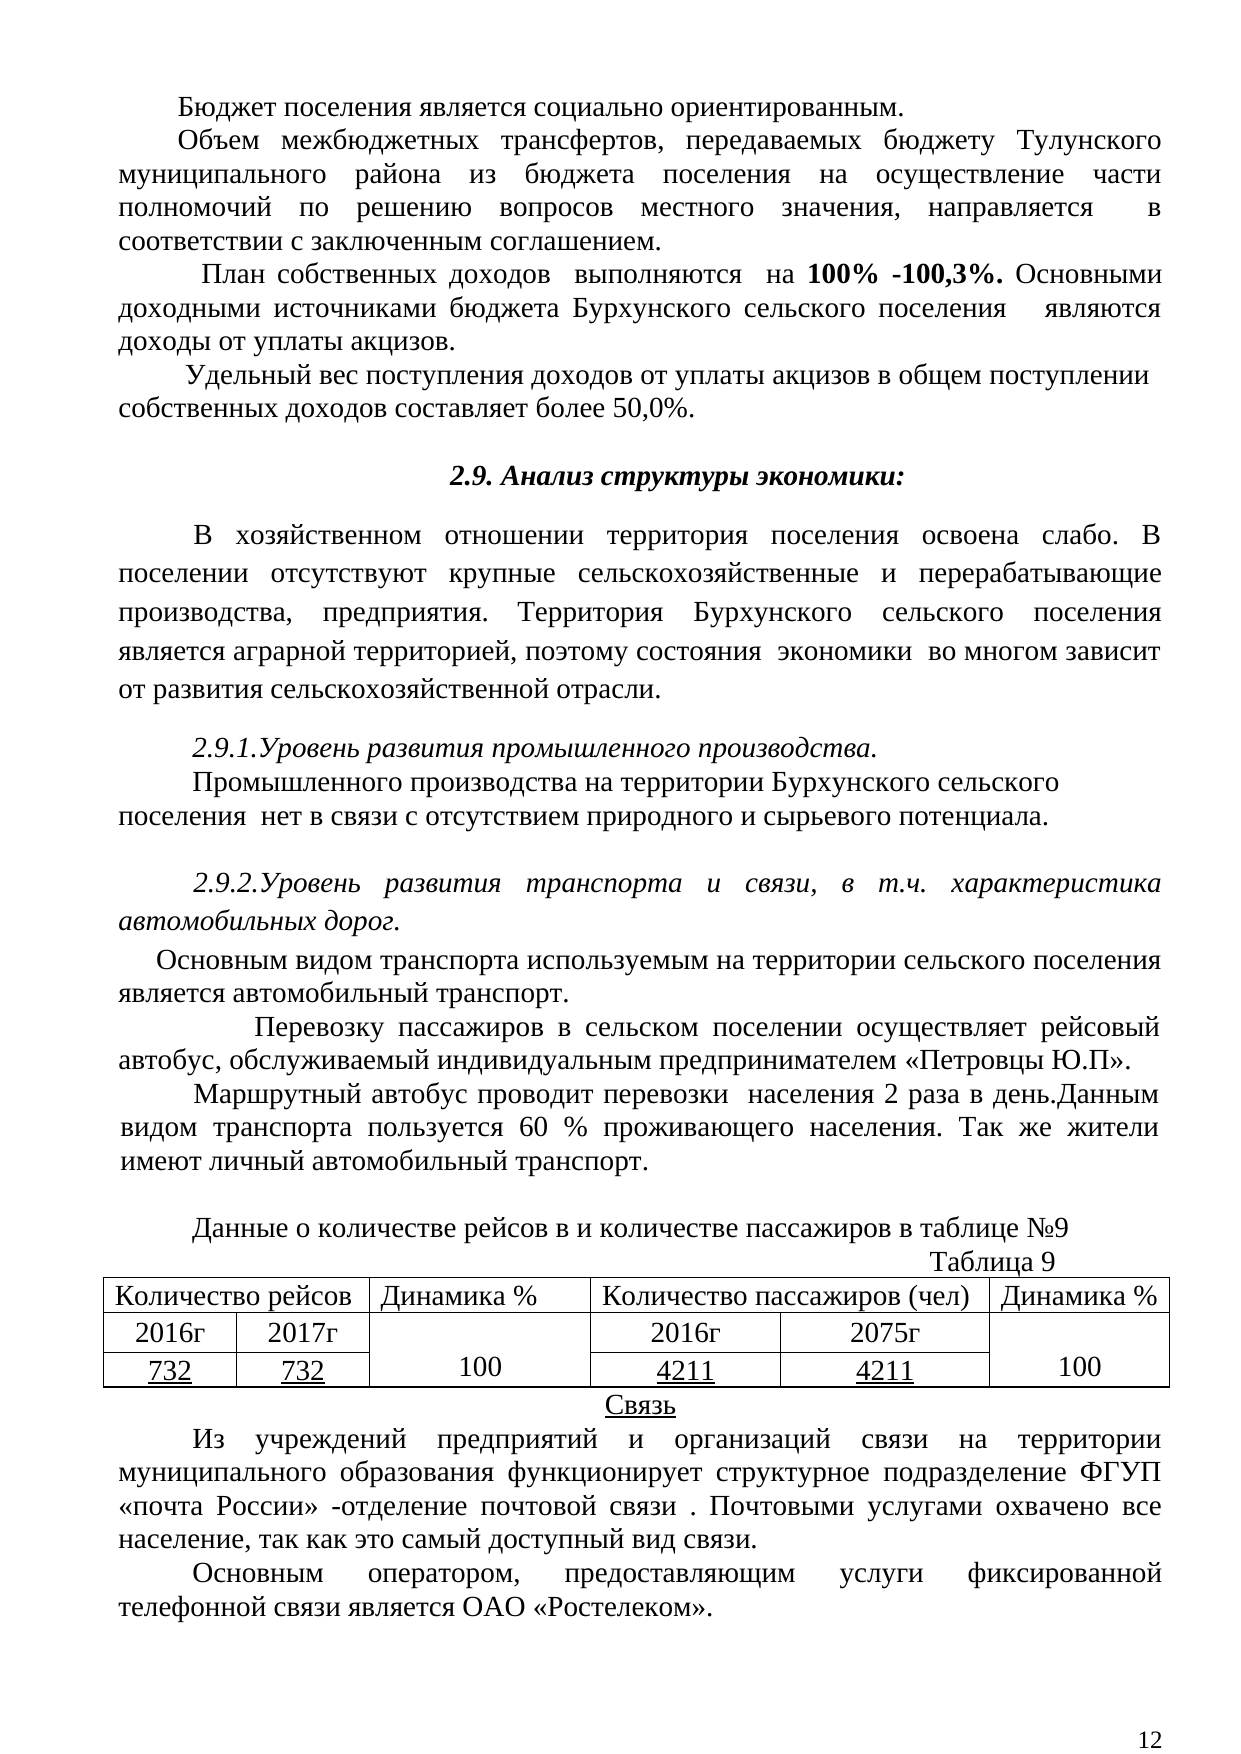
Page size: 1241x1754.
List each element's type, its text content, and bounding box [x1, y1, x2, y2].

text Данные о количестве рейсов в и количестве пассажиров в таблице №9 [118, 1210, 1162, 1244]
table_cell 100 [990, 1313, 1169, 1386]
text Основным оператором, предоставляющим услуги фиксированной телефонной связи является ОАО «Ростелеком». [118, 1555, 1162, 1622]
text Объем межбюджетных трансфертов, передаваемых бюджету Тулунского муниципального района из бюджета поселения на осуществление части полномочий по решению вопросов местного значения, направляется в соответствии с заключенным соглашением. [118, 122, 1162, 256]
text 2.9.2.Уровень развития транспорта и связи, в т.ч. характеристика автомобильных дорог. [118, 865, 1162, 937]
table_header Динамика % [990, 1278, 1169, 1312]
table_cell 2075г [781, 1313, 989, 1352]
table_cell 2016г [591, 1313, 780, 1352]
table_header Динамика % [370, 1278, 590, 1312]
table_cell 2016г [104, 1313, 236, 1352]
text Бюджет поселения является социально ориентированным. [118, 89, 1162, 122]
table_cell 4211 [781, 1353, 989, 1386]
text Промышленного производства на территории Бурхунского сельского поселения нет в связи с отсутствием природного и сырьевого потенциала. [118, 764, 1162, 831]
text 2.9. Анализ структуры экономики: [118, 458, 1162, 491]
text 2.9.1.Уровень развития промышленного производства. [118, 731, 1162, 764]
table_cell 2017г [237, 1313, 369, 1352]
text Удельный вес поступления доходов от уплаты акцизов в общем поступлении собственных доходов составляет более 50,0%. [118, 357, 1162, 424]
table_cell 732 [104, 1353, 236, 1386]
text Таблица 9 [118, 1244, 1162, 1277]
text План собственных доходов выполняются на 100% -100,3%. Основными доходными источниками бюджета Бурхунского сельского поселения являются доходы от уплаты акцизов. [118, 256, 1162, 357]
text Из учреждений предприятий и организаций связи на территории муниципального образования функционирует структурное подразделение ФГУП «почта России» -отделение почтовой связи . Почтовыми услугами охвачено все население, так как это самый доступный вид связи. [118, 1421, 1162, 1555]
table_cell 4211 [591, 1353, 780, 1386]
table_header Количество рейсов [104, 1278, 369, 1312]
text Перевозку пассажиров в сельском поселении осуществляет рейсовый автобус, обслуживаемый индивидуальным предпринимателем «Петровцы Ю.П». [118, 1009, 1162, 1076]
table_header Количество пассажиров (чел) [591, 1278, 989, 1312]
table_cell 732 [237, 1353, 369, 1386]
text В хозяйственном отношении территория поселения освоена слабо. В поселении отсутствуют крупные сельскохозяйственные и перерабатывающие производства, предприятия. Территория Бурхунского сельского поселения является аграрной территорией, поэтому состояния экономики во многом зависит от развития сельскохозяйственной отрасли. [118, 517, 1162, 705]
text Основным видом транспорта используемым на территории сельского поселения является автомобильный транспорт. [118, 942, 1162, 1009]
text Связь [118, 1388, 1162, 1421]
text Маршрутный автобус проводит перевозки населения 2 раза в день.Данным видом транспорта пользуется 60 % проживающего населения. Так же жители имеют личный автомобильный транспорт. [120, 1076, 1160, 1177]
table_cell 100 [370, 1313, 590, 1386]
